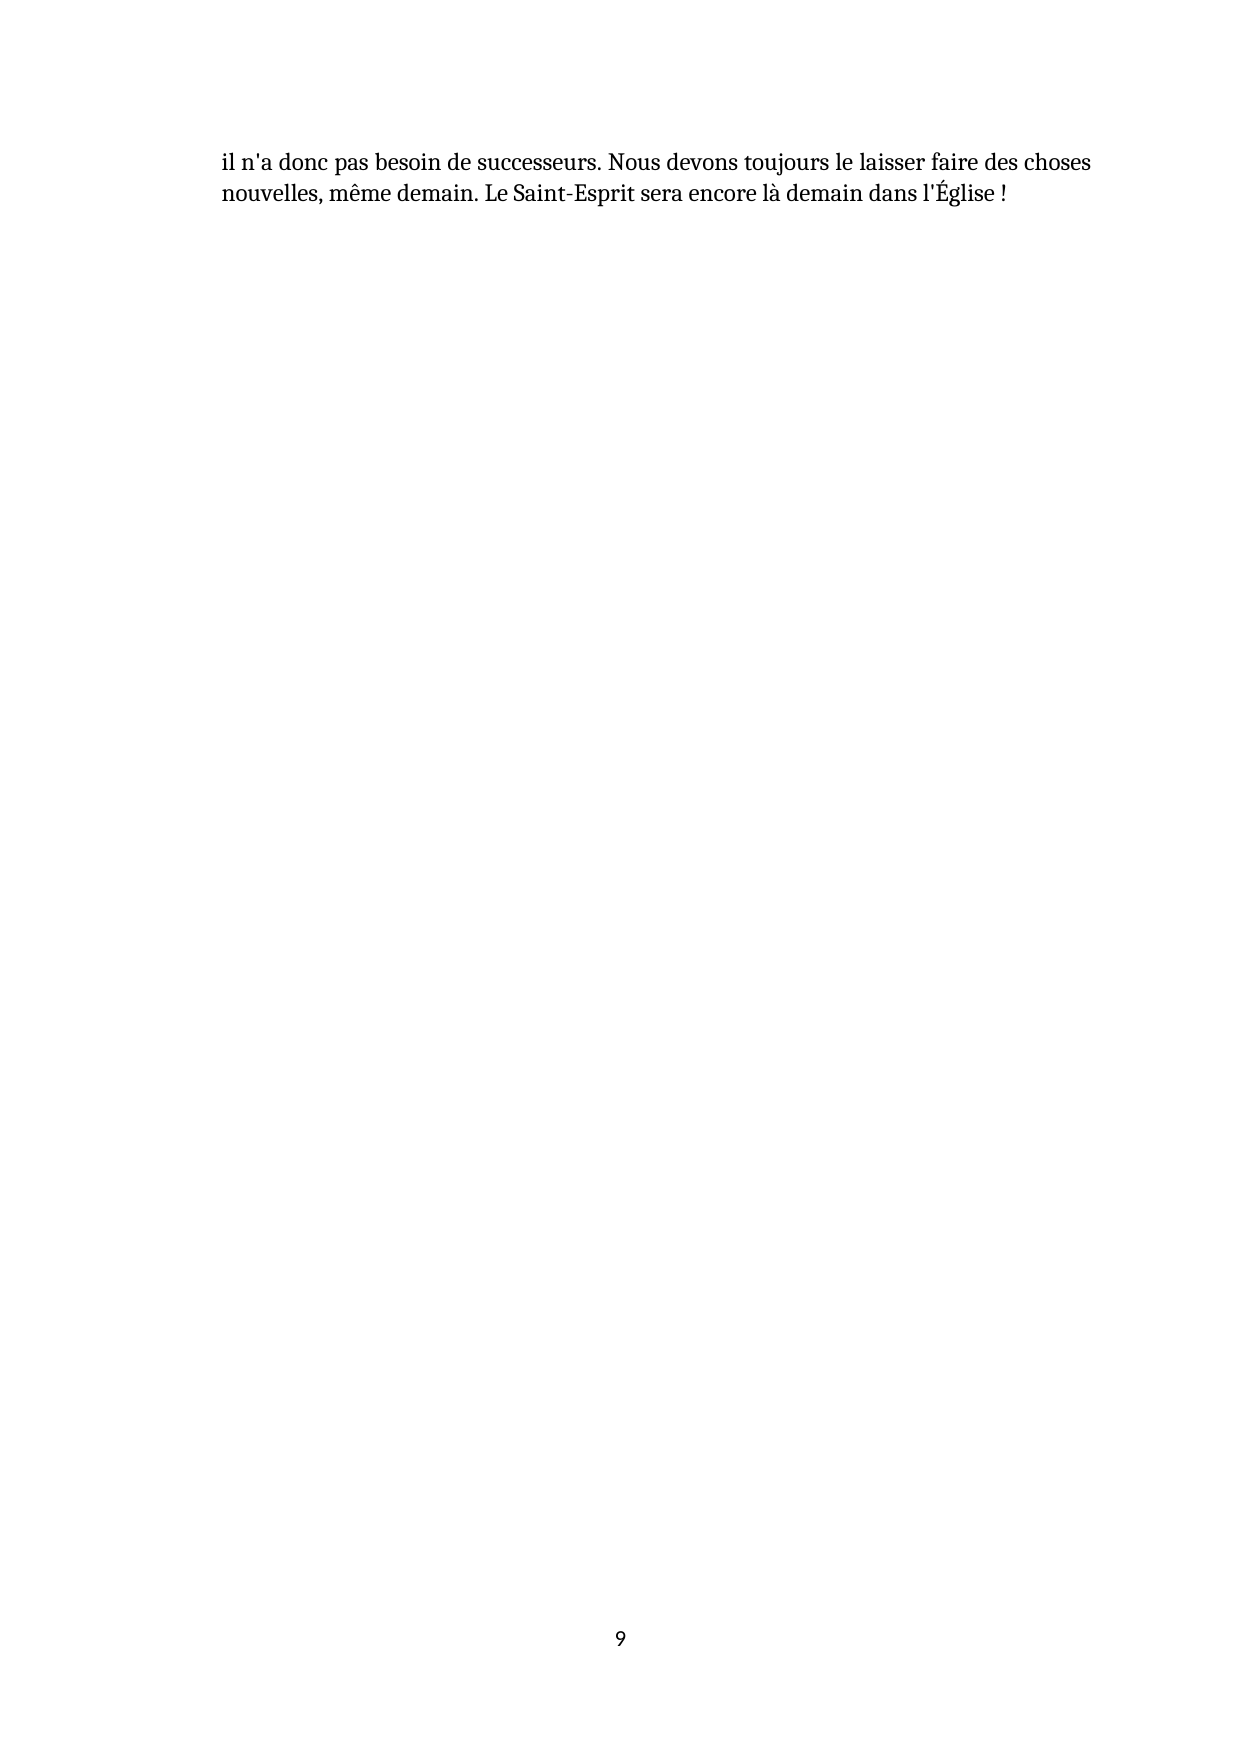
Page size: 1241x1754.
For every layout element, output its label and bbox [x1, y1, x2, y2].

text [221, 148, 1093, 207]
